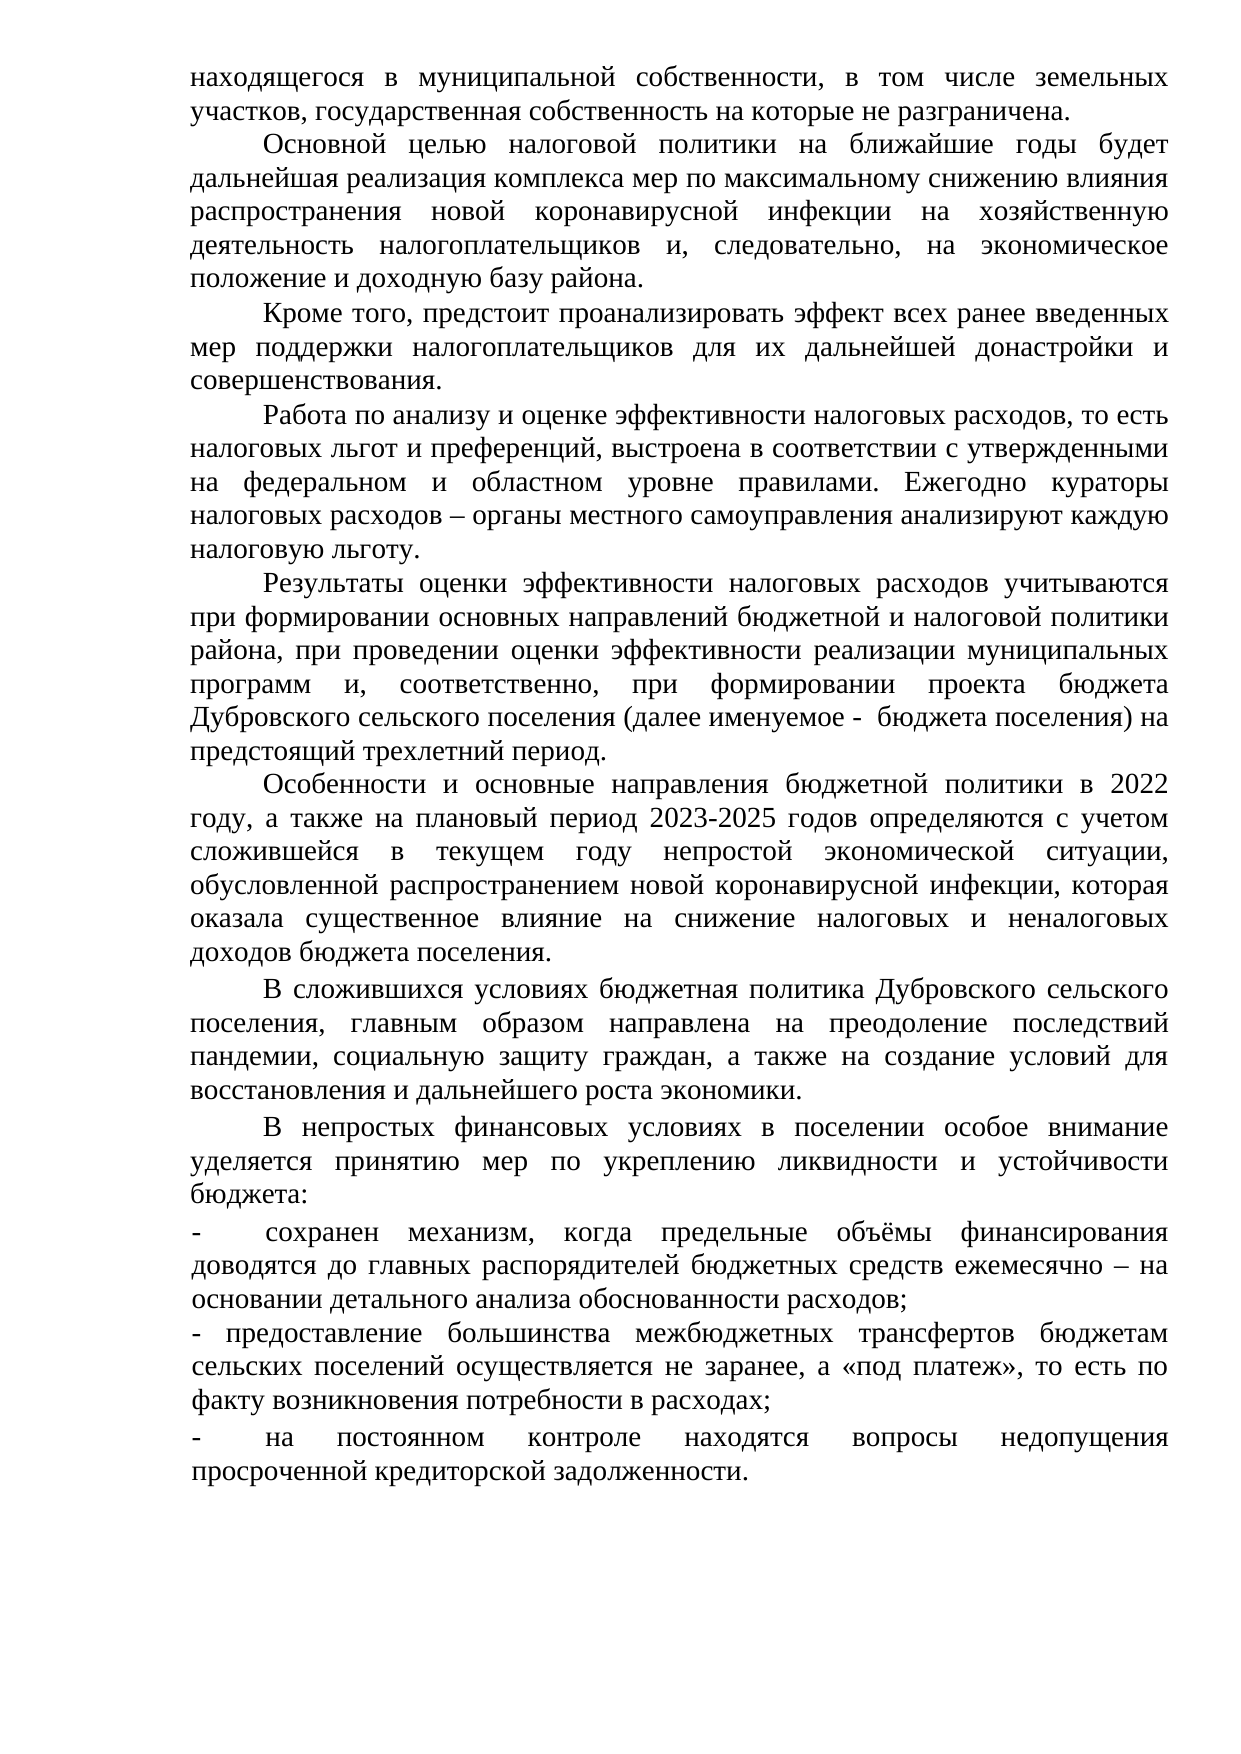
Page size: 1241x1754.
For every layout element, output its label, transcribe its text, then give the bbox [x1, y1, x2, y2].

text В непростых финансовых условиях в поселении особое внимание уделяется принятию мер по укреплению ликвидности и устойчивости бюджета: [190, 1109, 1169, 1210]
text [190, 59, 1169, 126]
text Кроме того, предстоит проанализировать эффект всех ранее введенных мер поддержки налогоплательщиков для их дальнейшей донастройки и совершенствования. [190, 295, 1169, 396]
text Работа по анализу и оценке эффективности налоговых расходов, то есть налоговых льгот и преференций, выстроена в соответствии с утвержденными на федеральном и областном уровне правилами. Ежегодно кураторы налоговых расходов – органы местного самоуправления анализируют каждую налоговую льготу. [190, 397, 1169, 564]
list сохранен механизм, когда предельные объёмы финансирования доводятся до главных распорядителей бюджетных средств ежемесячно – на основании детального анализа обоснованности расходов; [191, 1214, 1169, 1314]
text Результаты оценки эффективности налоговых расходов учитываются при формировании основных направлений бюджетной и налоговой политики района, при проведении оценки эффективности реализации муниципальных программ и, соответственно, при формировании проекта бюджета Дубровского сельского поселения (далее именуемое - бюджета поселения) на предстоящий трехлетний период. [190, 565, 1169, 766]
text Особенности и основные направления бюджетной политики в 2022 году, а также на плановый период 2023-2025 годов определяются с учетом сложившейся в текущем году непростой экономической ситуации, обусловленной распространением новой коронавирусной инфекции, которая оказала существенное влияние на снижение налоговых и неналоговых доходов бюджета поселения. [190, 766, 1169, 968]
text В сложившихся условиях бюджетная политика Дубровского сельского поселения, главным образом направлена на преодоление последствий пандемии, социальную защиту граждан, а также на создание условий для восстановления и дальнейшего роста экономики. [190, 971, 1169, 1106]
text Основной целью налоговой политики на ближайшие годы будет дальнейшая реализация комплекса мер по максимальному снижению влияния распространения новой коронавирусной инфекции на хозяйственную деятельность налогоплательщиков и, следовательно, на экономическое положение и доходную базу района. [190, 126, 1169, 294]
list на постоянном контроле находятся вопросы недопущения просроченной кредиторской задолженности. [191, 1419, 1169, 1486]
text - предоставление большинства межбюджетных трансфертов бюджетам сельских поселений осуществляется не заранее, а «под платеж», то есть по факту возникновения потребности в расходах; [191, 1315, 1169, 1416]
